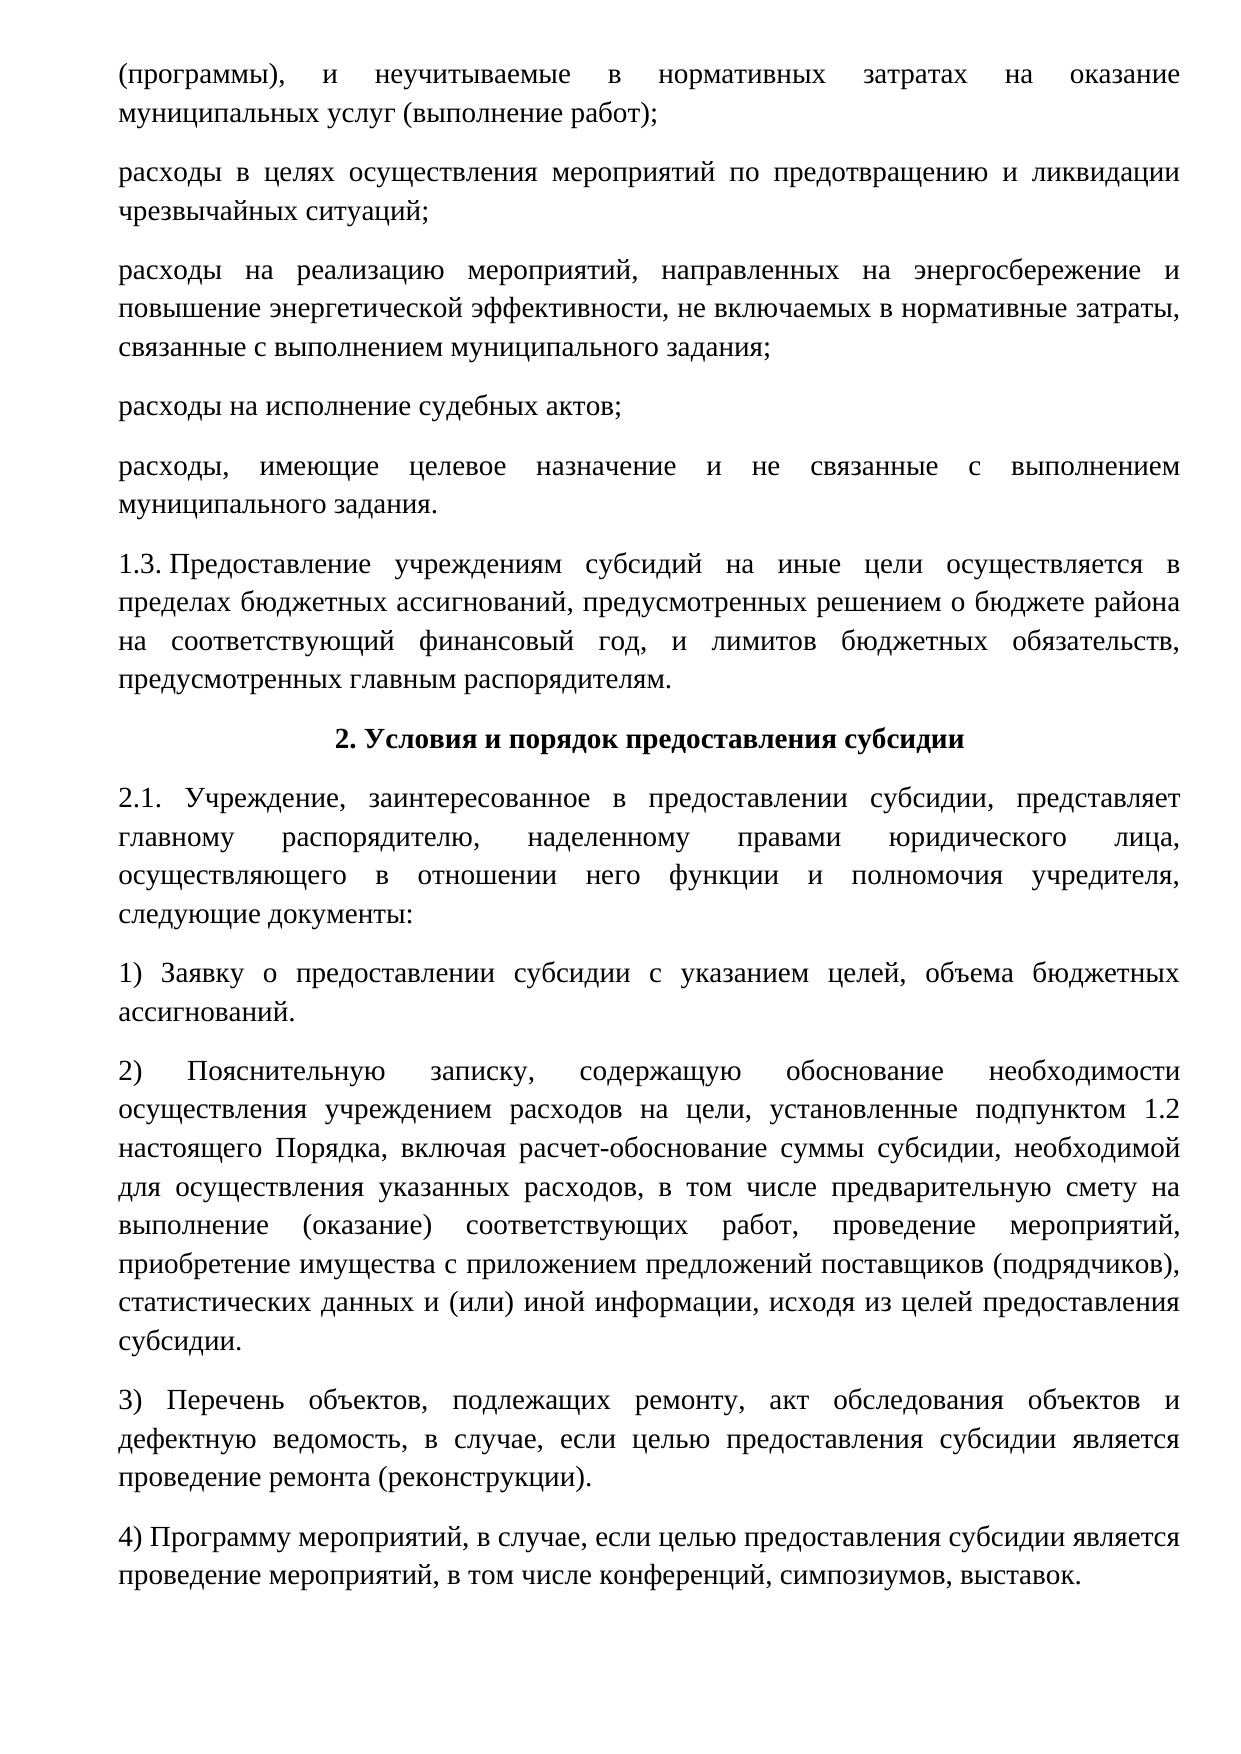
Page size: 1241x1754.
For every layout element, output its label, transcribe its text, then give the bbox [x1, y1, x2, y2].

text 2.1. Учреждение, заинтересованное в предоставлении субсидии, представляет главному распорядителю, наделенному правами юридического лица, осуществляющего в отношении него функции и полномочия учредителя, следующие документы: [118, 780, 1181, 929]
text 4) Программу мероприятий, в случае, если целью предоставления субсидии является проведение мероприятий, в том числе конференций, симпозиумов, выставок. [118, 1519, 1181, 1591]
text 2. Условия и порядок предоставления субсидии [118, 721, 1181, 754]
text расходы, имеющие целевое назначение и не связанные с выполнением муниципального задания. [118, 448, 1181, 520]
text 1.3. Предоставление учреждениям субсидий на иные цели осуществляется в пределах бюджетных ассигнований, предусмотренных решением о бюджете района на соответствующий финансовый год, и лимитов бюджетных обязательств, предусмотренных главным распорядителям. [118, 546, 1181, 695]
text 1) Заявку о предоставлении субсидии с указанием целей, объема бюджетных ассигнований. [118, 955, 1181, 1027]
text расходы на исполнение судебных актов; [118, 388, 1181, 422]
text 2) Пояснительную записку, содержащую обоснование необходимости осуществления учреждением расходов на цели, установленные подпунктом 1.2 настоящего Порядка, включая расчет-обоснование суммы субсидии, необходимой для осуществления указанных расходов, в том числе предварительную смету на выполнение (оказание) соответствующих работ, проведение мероприятий, приобретение имущества с приложением предложений поставщиков (подрядчиков), статистических данных и (или) иной информации, исходя из целей предоставления субсидии. [118, 1053, 1181, 1356]
text 3) Перечень объектов, подлежащих ремонту, акт обследования объектов и дефектную ведомость, в случае, если целью предоставления субсидии является проведение ремонта (реконструкции). [118, 1382, 1181, 1493]
text расходы в целях осуществления мероприятий по предотвращению и ликвидации чрезвычайных ситуаций; [118, 154, 1181, 226]
text расходы на реализацию мероприятий, направленных на энергосбережение и повышение энергетической эффективности, не включаемых в нормативные затраты, связанные с выполнением муниципального задания; [118, 252, 1181, 363]
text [118, 56, 1181, 128]
